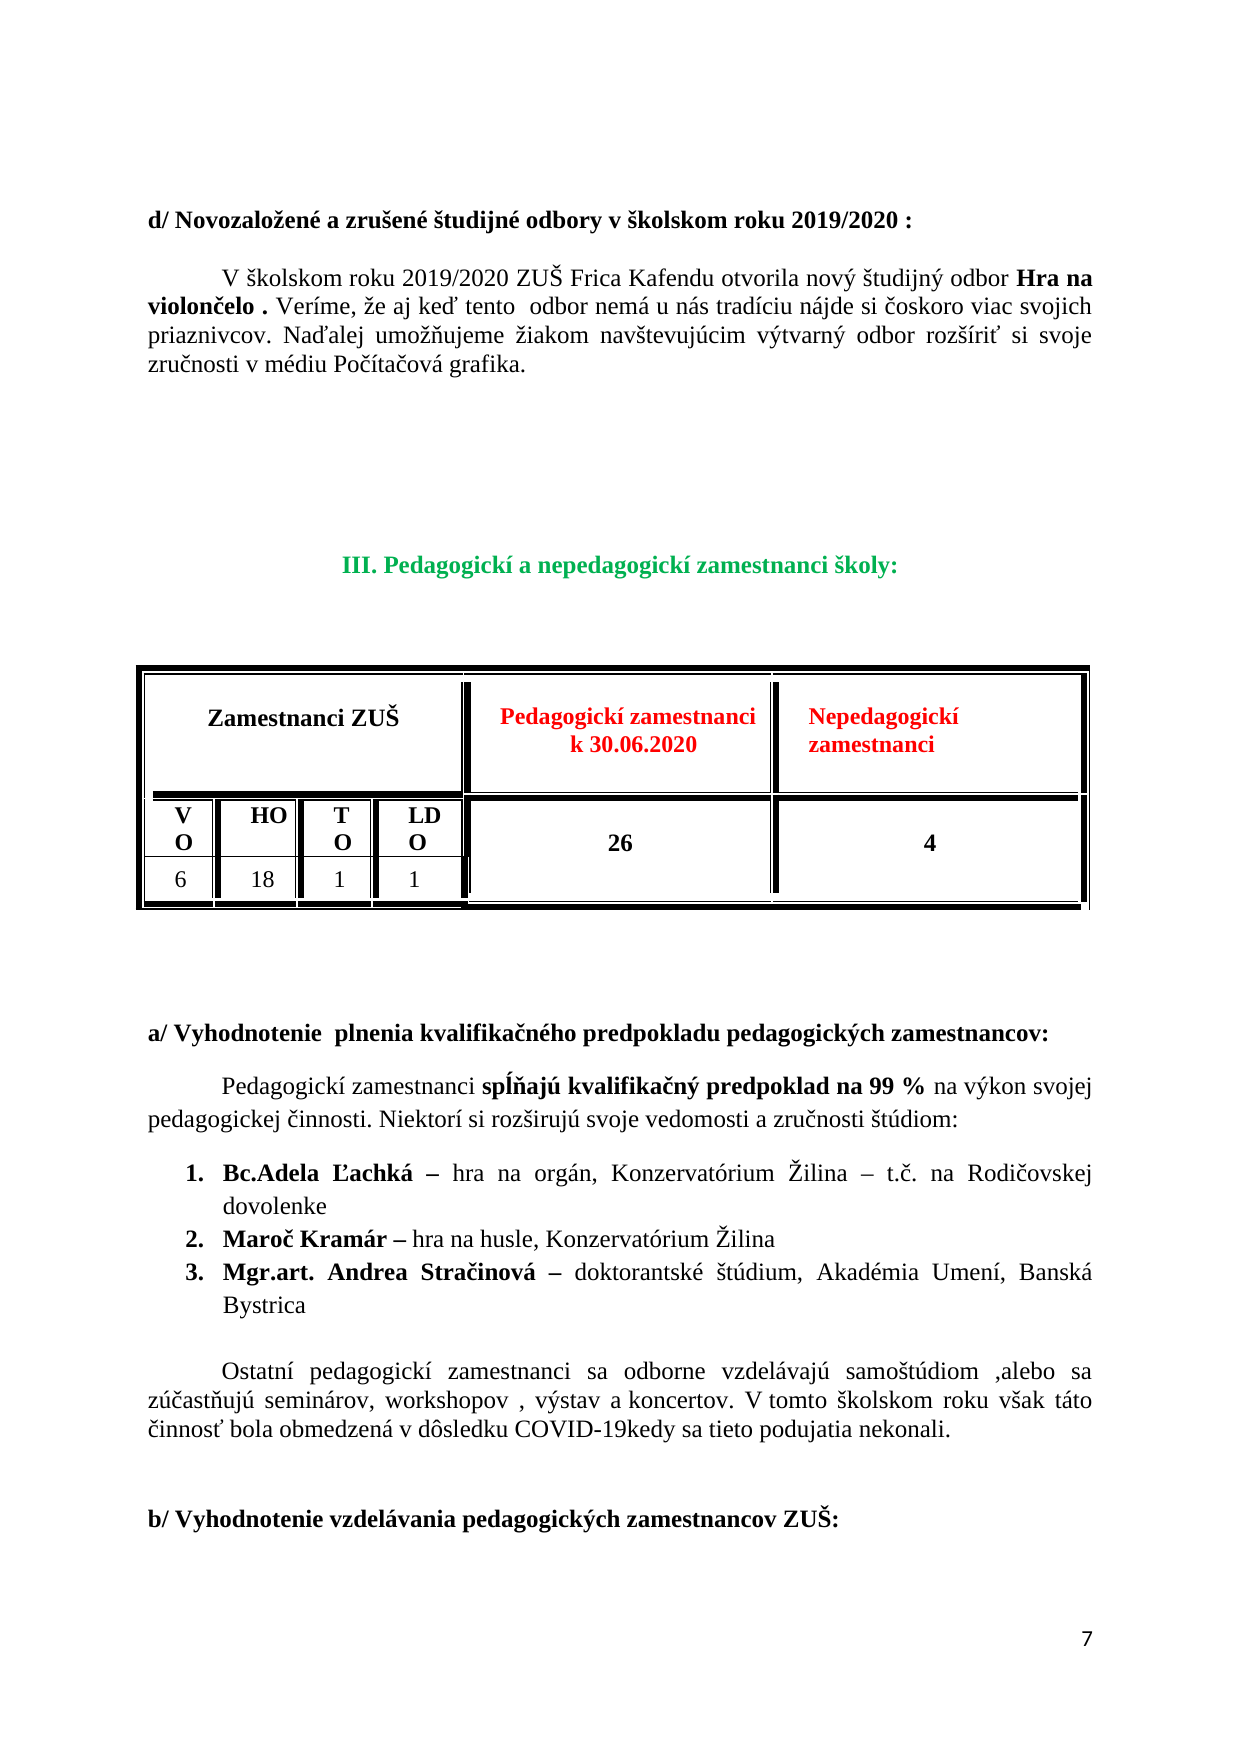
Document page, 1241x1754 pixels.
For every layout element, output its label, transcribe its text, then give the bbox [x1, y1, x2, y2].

list Bc.Adela Ľachká – hra na orgán, Konzervatórium Žilina – t.č. na Rodičovskej dovolenke [185, 1158, 1093, 1220]
table_cell 4 [774, 791, 1085, 901]
table_cell 18 [216, 857, 299, 901]
table_cell 1 [299, 857, 374, 901]
text Ostatní pedagogickí zamestnanci sa odborne vzdelávajú samoštúdiom ,alebo sa zúčastňujú seminárov, workshopov , výstav a koncertov. V tomto školskom roku však táto činnosť bola obmedzená v dôsledku COVID-19kedy sa tieto podujatia nekonali. [148, 1356, 1093, 1443]
text V školskom roku 2019/2020 ZUŠ Frica Kafendu otvorila nový študijný odbor Hra na violončelo . Veríme, že aj keď tento odbor nemá u nás tradíciu nájde si čoskoro viac svojich priaznivcov. Naďalej umožňujeme žiakom navštevujúcim výtvarný odbor rozšíriť si svoje zručnosti v médiu Počítačová grafika. [148, 263, 1093, 378]
text d/ Novozaložené a zrušené študijné odbory v školskom roku 2019/2020 : [148, 205, 1093, 234]
text b/ Vyhodnotenie vzdelávania pedagogických zamestnancov ZUŠ: [148, 1504, 1093, 1533]
table_cell 1 [374, 857, 466, 901]
table_cell LDO [379, 801, 461, 856]
table_header Pedagogickí zamestnanci k 30.06.2020 [466, 671, 774, 791]
table_header Zamestnanci ZUŠ [142, 671, 466, 791]
list Mgr.art. Andrea Stračinová – doktorantské štúdium, Akadémia Umení, Banská Bystrica [185, 1257, 1093, 1319]
table_cell 6 [145, 857, 216, 901]
list Maroč Kramár – hra na husle, Konzervatórium Žilina [185, 1224, 1093, 1253]
text III. Pedagogickí a nepedagogickí zamestnanci školy: [148, 550, 1093, 579]
table_header Nepedagogickí zamestnanci [774, 675, 1081, 791]
table_cell TO [304, 801, 370, 856]
table_cell HO [221, 801, 295, 856]
text Pedagogickí zamestnanci spĺňajú kvalifikačný predpoklad na 99 % na výkon svojej pedagogickej činnosti. Niektorí si rozširujú svoje vedomosti a zručnosti štúdiom: [148, 1071, 1093, 1133]
table_cell VO [142, 791, 216, 856]
text a/ Vyhodnotenie plnenia kvalifikačného predpokladu pedagogických zamestnancov: [148, 1018, 1093, 1046]
table_cell 26 [466, 791, 774, 901]
